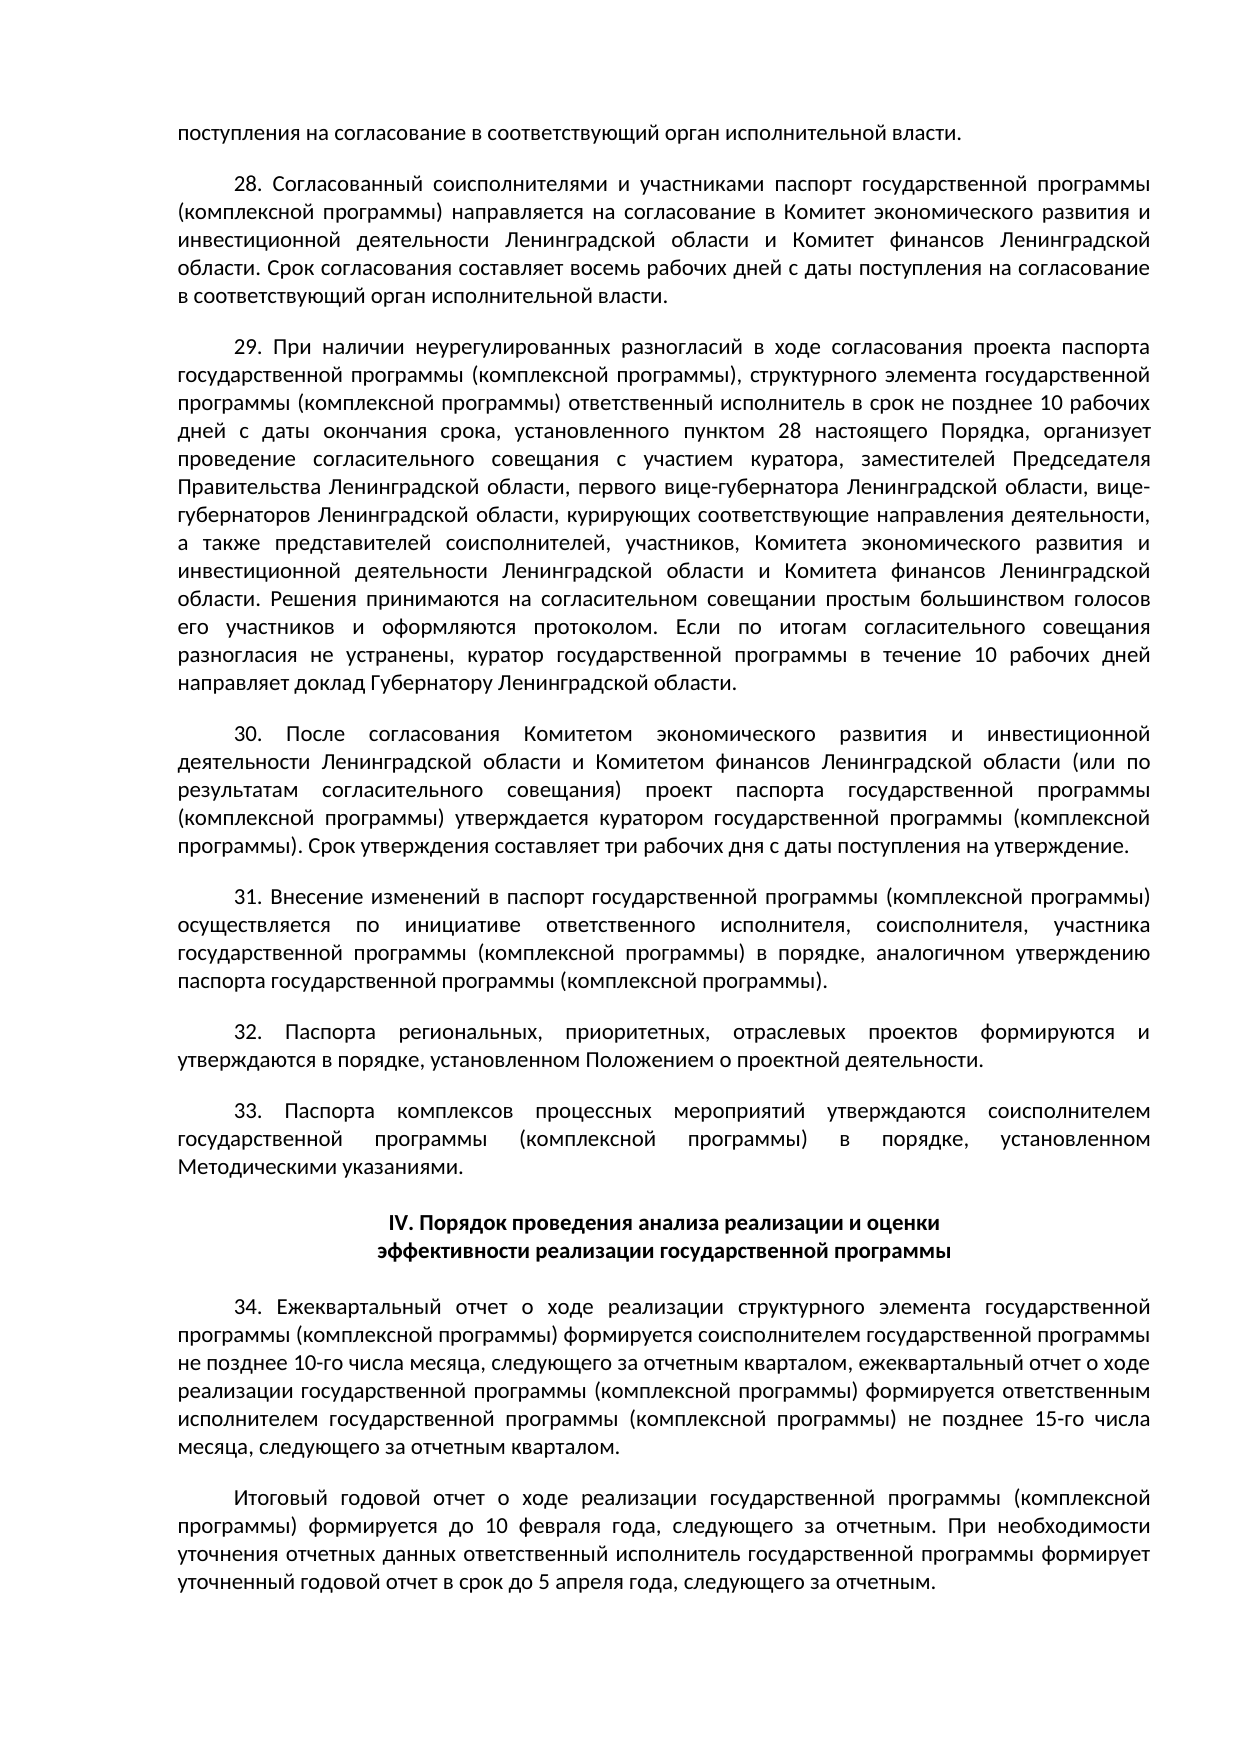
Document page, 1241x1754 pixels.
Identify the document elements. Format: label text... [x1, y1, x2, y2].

title IV. Порядок проведения анализа реализации и оценки [177, 1208, 1152, 1236]
text 30. После согласования Комитетом экономического развития и инвестиционной деятельности Ленинградской области и Комитетом финансов Ленинградской области (или по результатам согласительного совещания) проект паспорта государственной программы (комплексной программы) утверждается куратором государственной программы (комплексной программы). Срок утверждения составляет три рабочих дня с даты поступления на утверждение. [177, 719, 1152, 859]
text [177, 118, 1152, 146]
title эффективности реализации государственной программы [177, 1236, 1152, 1264]
text 32. Паспорта региональных, приоритетных, отраслевых проектов формируются и утверждаются в порядке, установленном Положением о проектной деятельности. [177, 1017, 1152, 1073]
text 29. При наличии неурегулированных разногласий в ходе согласования проекта паспорта государственной программы (комплексной программы), структурного элемента государственной программы (комплексной программы) ответственный исполнитель в срок не позднее 10 рабочих дней с даты окончания срока, установленного пунктом 28 настоящего Порядка, организует проведение согласительного совещания с участием куратора, заместителей Председателя Правительства Ленинградской области, первого вице-губернатора Ленинградской области, вице-губернаторов Ленинградской области, курирующих соответствующие направления деятельности, а также представителей соисполнителей, участников, Комитета экономического развития и инвестиционной деятельности Ленинградской области и Комитета финансов Ленинградской области. Решения принимаются на согласительном совещании простым большинством голосов его участников и оформляются протоколом. Если по итогам согласительного совещания разногласия не устранены, куратор государственной программы в течение 10 рабочих дней направляет доклад Губернатору Ленинградской области. [177, 332, 1152, 696]
text 33. Паспорта комплексов процессных мероприятий утверждаются соисполнителем государственной программы (комплексной программы) в порядке, установленном Методическими указаниями. [177, 1096, 1152, 1180]
text Итоговый годовой отчет о ходе реализации государственной программы (комплексной программы) формируется до 10 февраля года, следующего за отчетным. При необходимости уточнения отчетных данных ответственный исполнитель государственной программы формирует уточненный годовой отчет в срок до 5 апреля года, следующего за отчетным. [177, 1483, 1152, 1596]
text 34. Ежеквартальный отчет о ходе реализации структурного элемента государственной программы (комплексной программы) формируется соисполнителем государственной программы не позднее 10-го числа месяца, следующего за отчетным кварталом, ежеквартальный отчет о ходе реализации государственной программы (комплексной программы) формируется ответственным исполнителем государственной программы (комплексной программы) не позднее 15-го числа месяца, следующего за отчетным кварталом. [177, 1292, 1152, 1461]
text 31. Внесение изменений в паспорт государственной программы (комплексной программы) осуществляется по инициативе ответственного исполнителя, соисполнителя, участника государственной программы (комплексной программы) в порядке, аналогичном утверждению паспорта государственной программы (комплексной программы). [177, 882, 1152, 994]
text 28. Согласованный соисполнителями и участниками паспорт государственной программы (комплексной программы) направляется на согласование в Комитет экономического развития и инвестиционной деятельности Ленинградской области и Комитет финансов Ленинградской области. Срок согласования составляет восемь рабочих дней с даты поступления на согласование в соответствующий орган исполнительной власти. [177, 169, 1152, 309]
